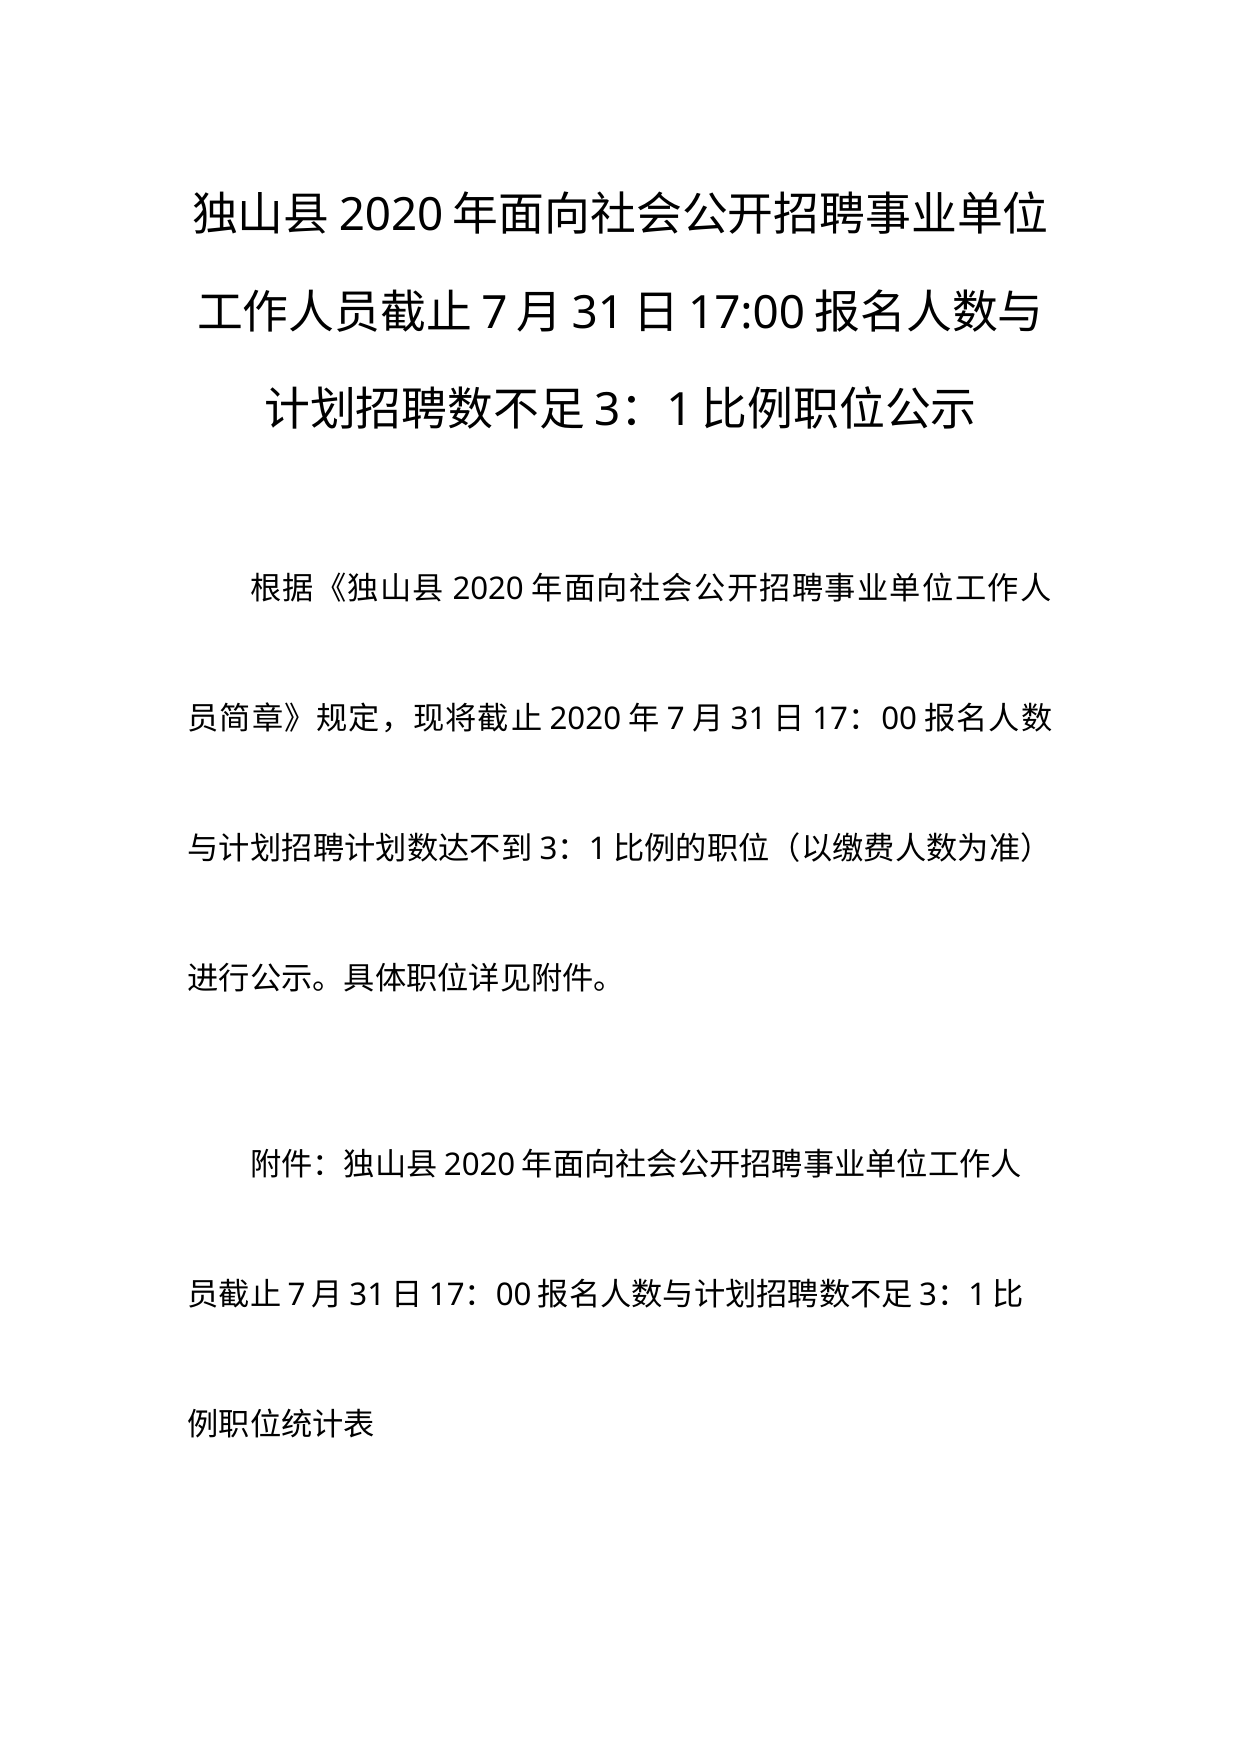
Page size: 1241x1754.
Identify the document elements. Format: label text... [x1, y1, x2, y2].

text 独山县2020年面向社会公开招聘事业单位工作人员截止7月31日17:00报名人数与计划招聘数不足3：1比例职位公示 [187, 162, 1053, 454]
text 附件：独山县2020年面向社会公开招聘事业单位工作人员截止7月31日17：00报名人数与计划招聘数不足3：1比例职位统计表 [187, 1129, 1053, 1454]
text 根据《独山县2020年面向社会公开招聘事业单位工作人员简章》规定，现将截止2020年7月31日17：00报名人数与计划招聘计划数达不到3：1比例的职位（以缴费人数为准）进行公示。具体职位详见附件。 [187, 553, 1053, 1008]
